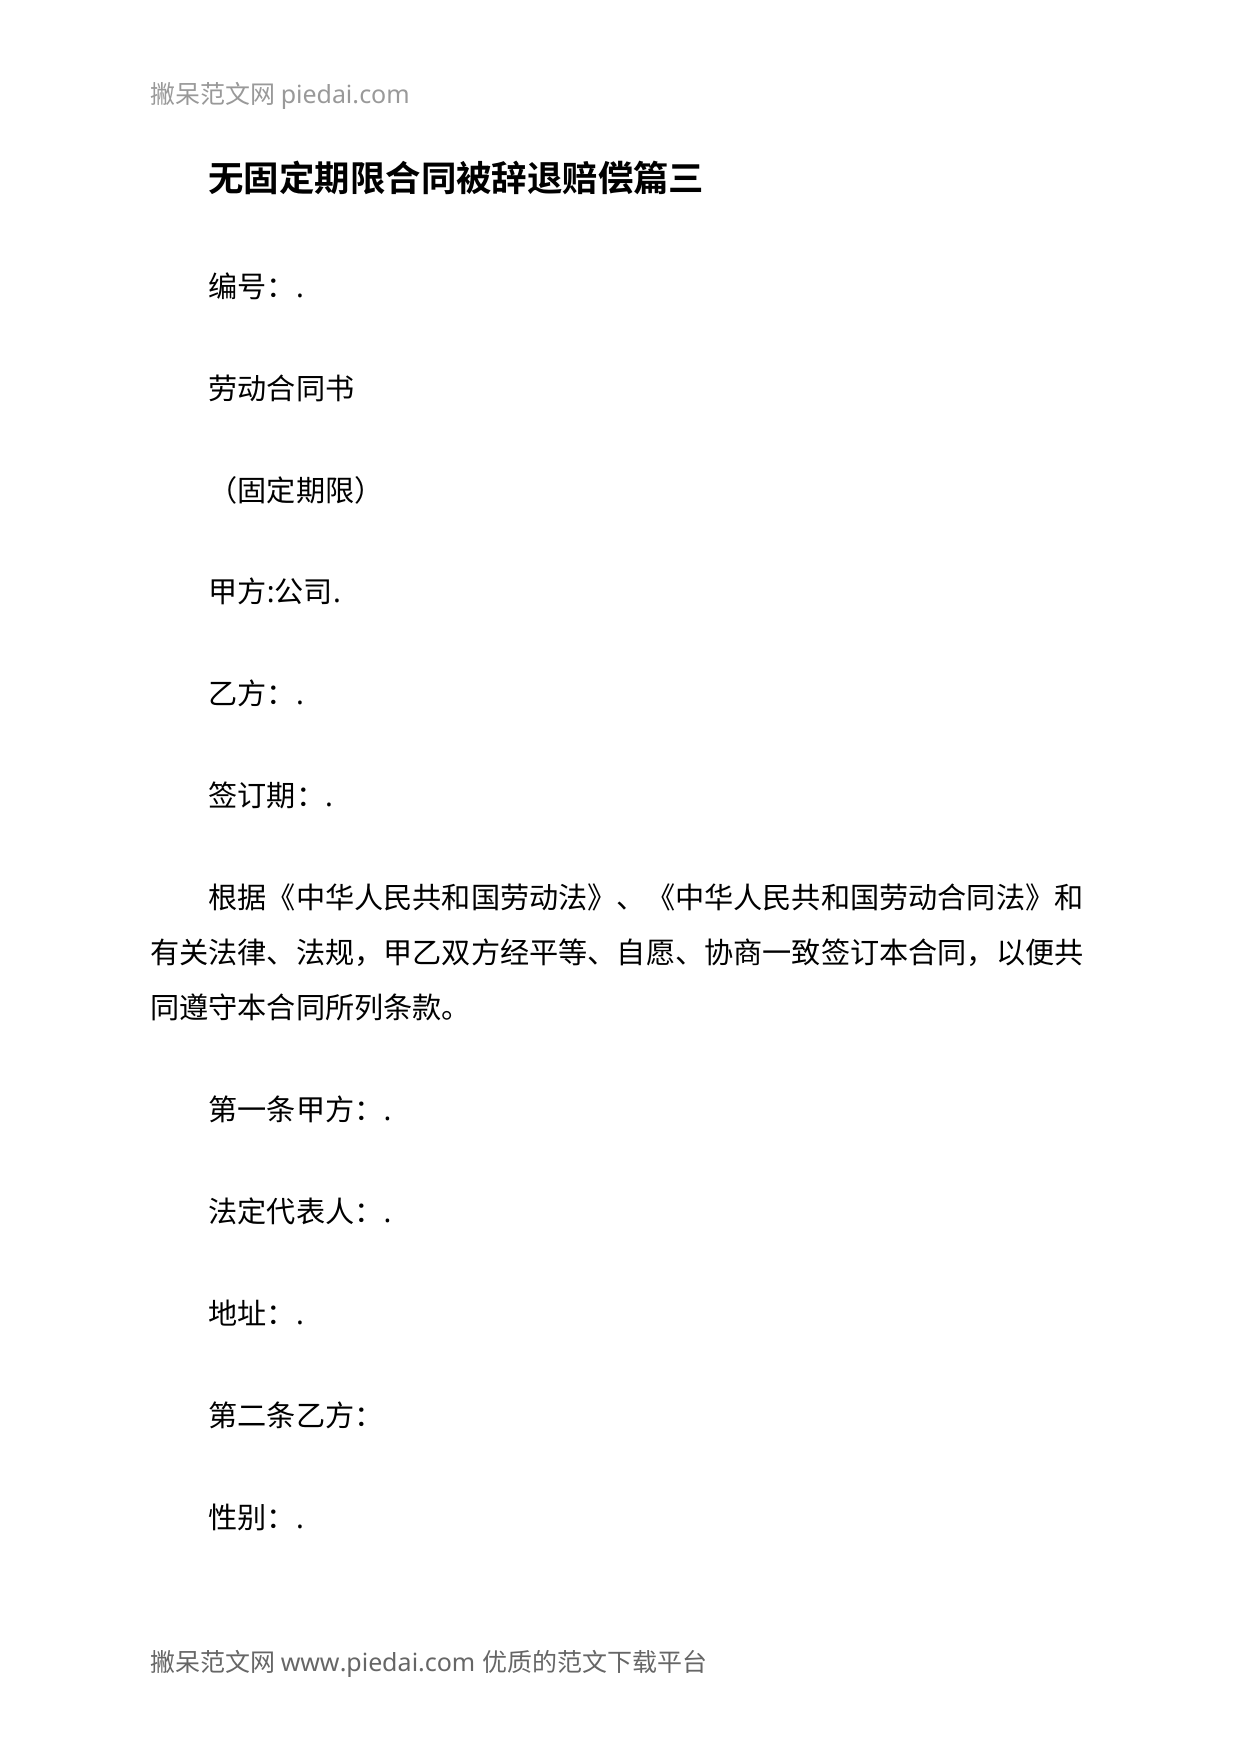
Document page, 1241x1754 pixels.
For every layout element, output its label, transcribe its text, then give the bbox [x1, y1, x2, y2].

text 甲方:公司. [150, 569, 1090, 611]
text 编号：. [150, 263, 1090, 306]
text （固定期限） [150, 467, 1090, 509]
text 法定代表人：. [150, 1188, 1090, 1231]
text 性别：. [150, 1494, 1090, 1537]
text 劳动合同书 [150, 365, 1090, 408]
text 根据《中华人民共和国劳动法》、《中华人民共和国劳动合同法》和有关法律、法规，甲乙双方经平等、自愿、协商一致签订本合同，以便共同遵守本合同所列条款。 [150, 875, 1090, 1027]
text 第一条甲方：. [150, 1086, 1090, 1129]
text 签订期：. [150, 773, 1090, 815]
text 第二条乙方： [150, 1392, 1090, 1435]
text 地址：. [150, 1290, 1090, 1333]
text 无固定期限合同被辞退赔偿篇三 [150, 150, 1090, 201]
text 乙方：. [150, 671, 1090, 713]
